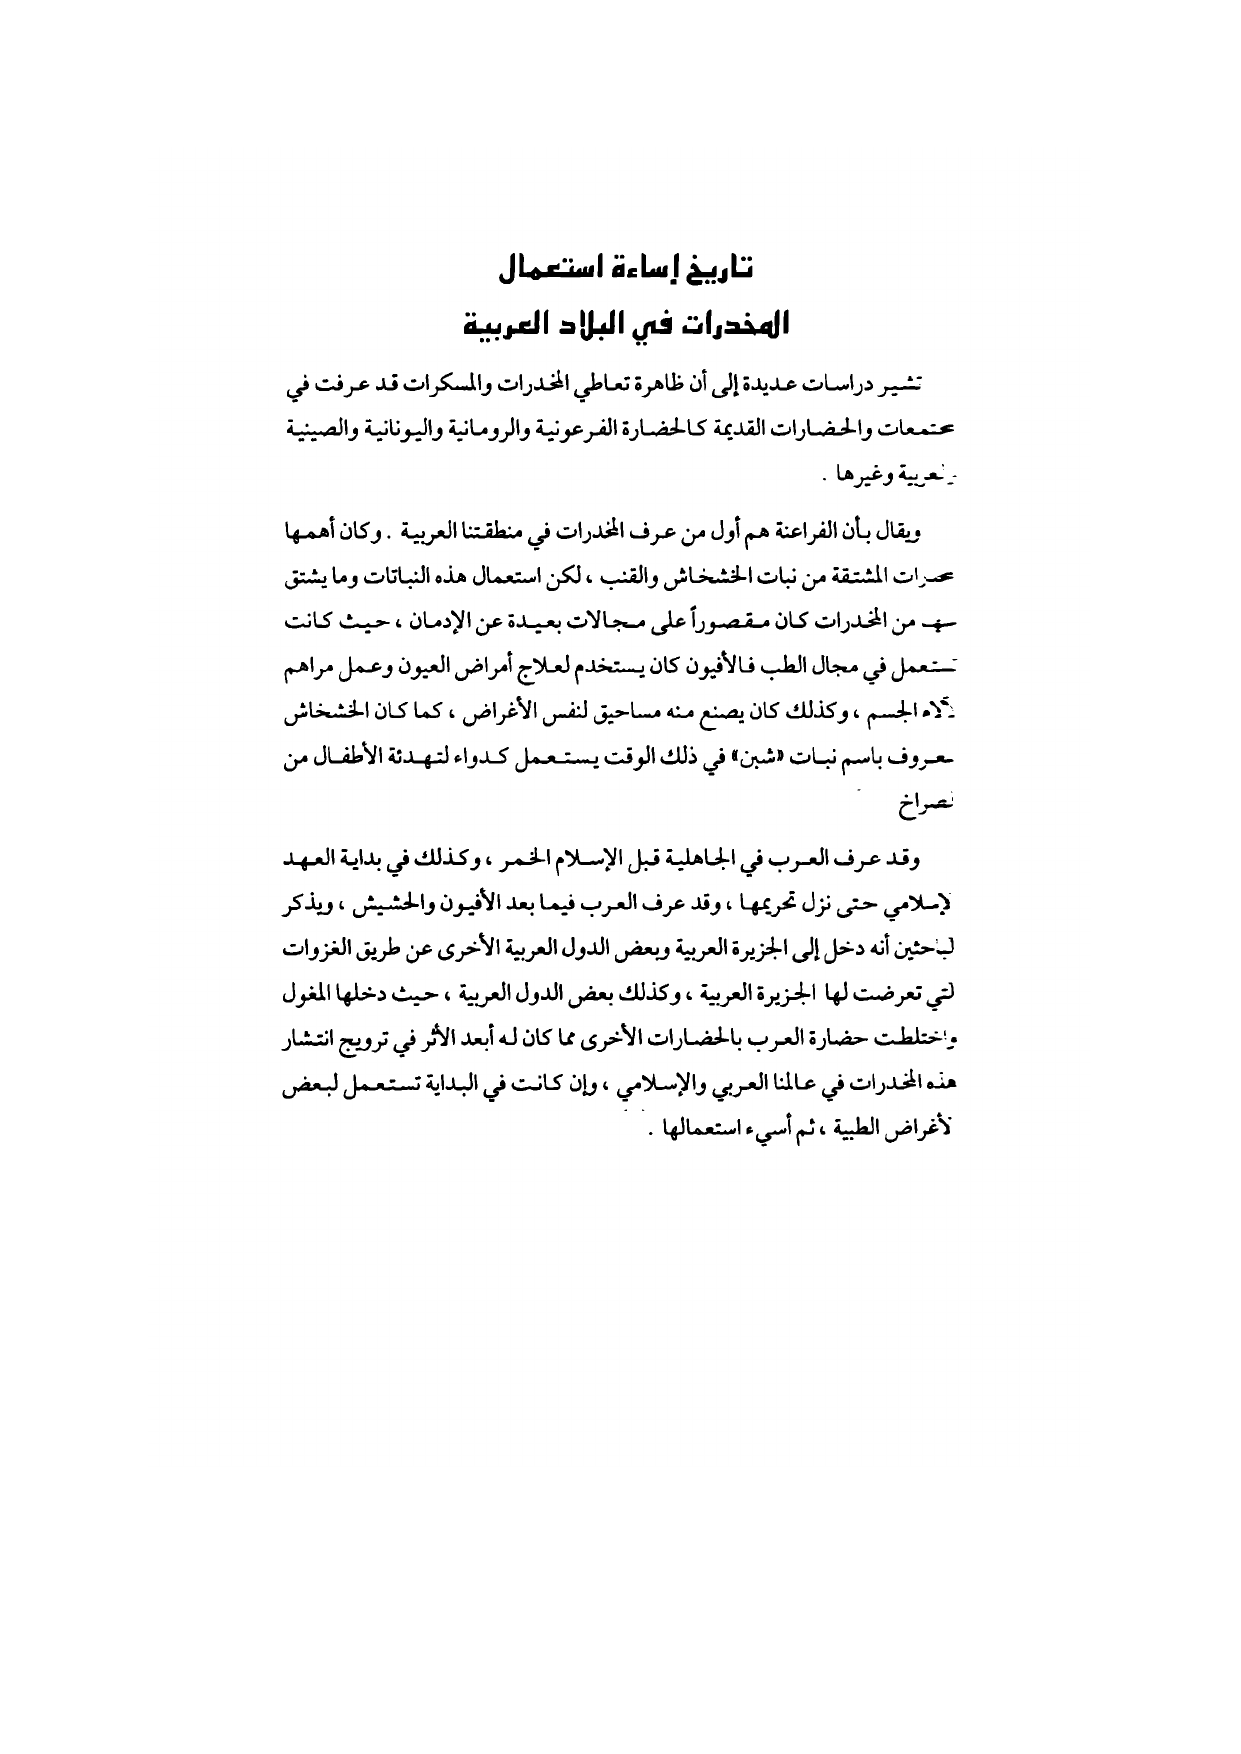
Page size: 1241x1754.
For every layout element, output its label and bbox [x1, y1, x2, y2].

picture [147, 147, 1092, 1467]
